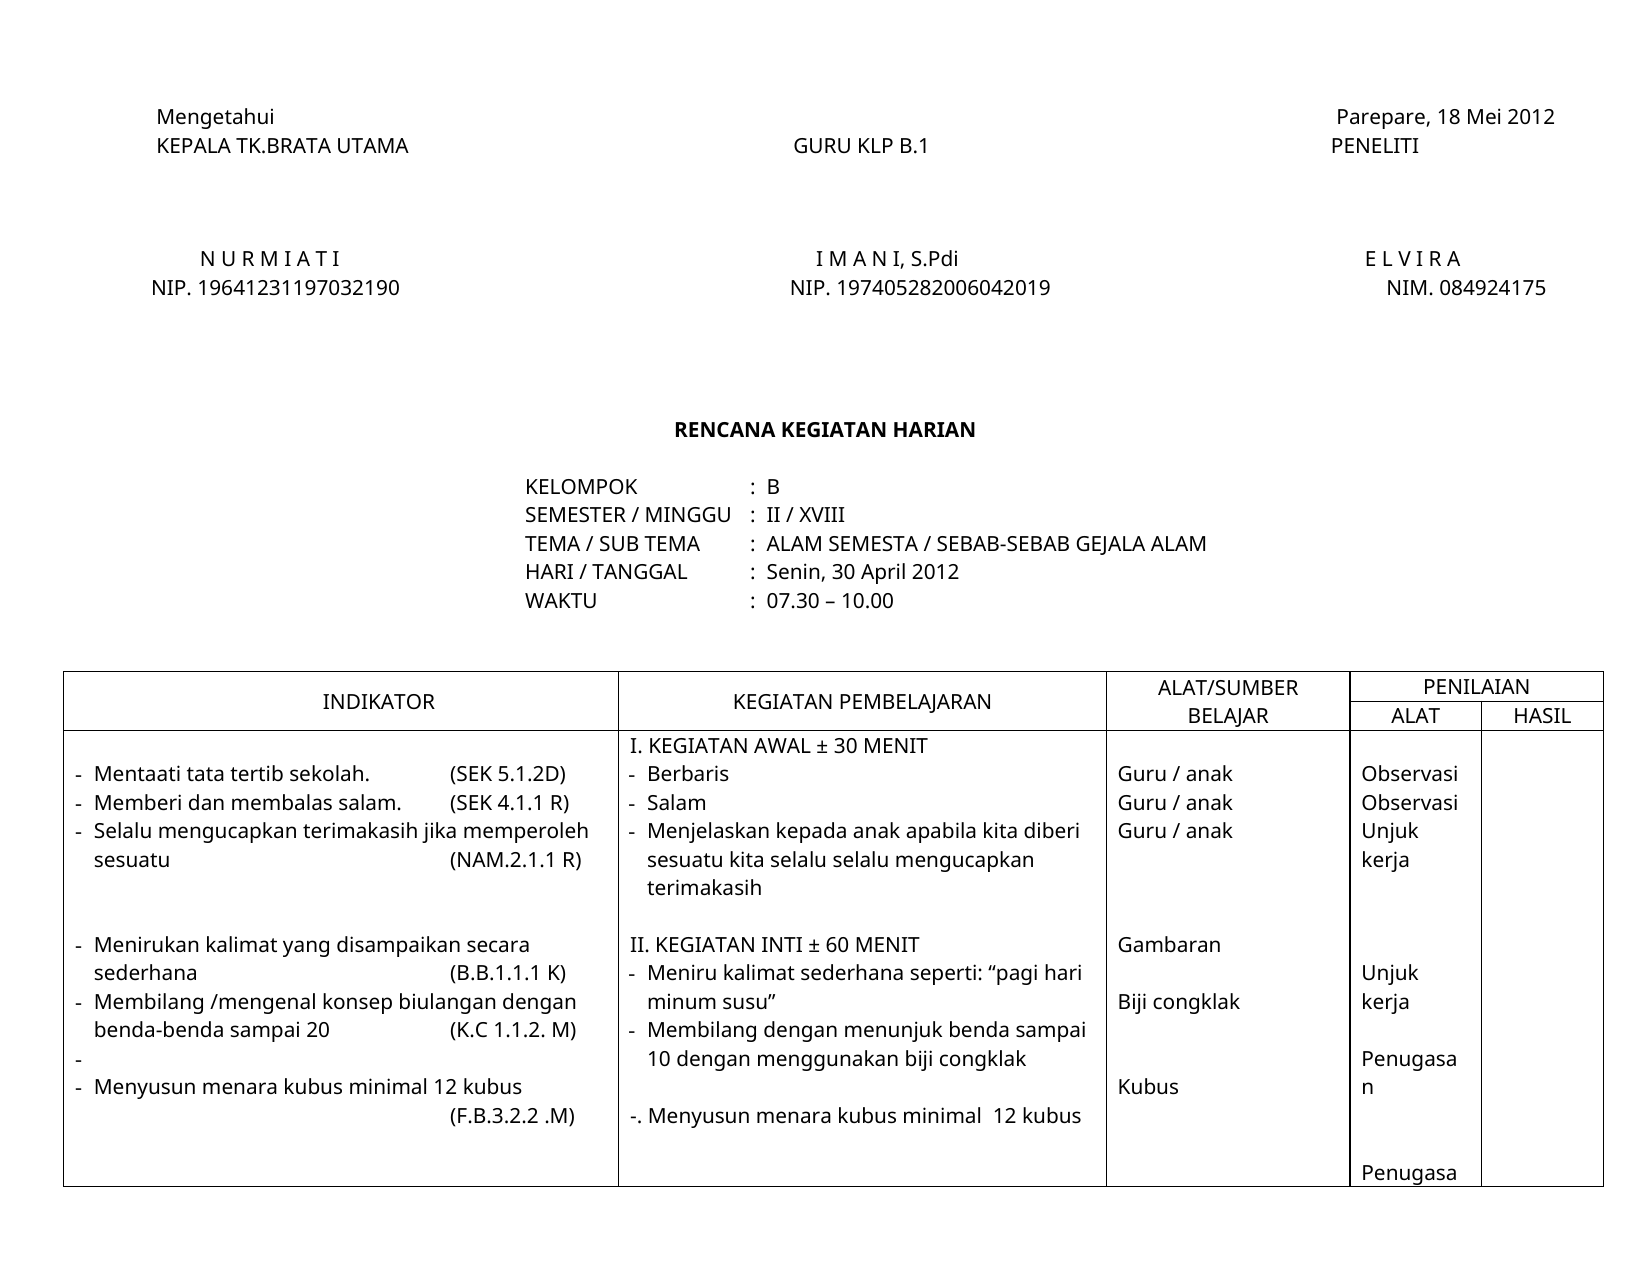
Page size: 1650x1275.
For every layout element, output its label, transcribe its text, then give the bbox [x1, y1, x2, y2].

table_header PENILAIAN [1351, 672, 1603, 701]
text NIP. 19641231197032190 NIP. 197405282006042019 NIM. 084924175 [75, 273, 1575, 301]
table_header KEGIATAN PEMBELAJARAN [619, 672, 1106, 730]
text KELOMPOK : B [75, 472, 1575, 500]
table_header ALAT/SUMBER BELAJAR [1107, 672, 1349, 730]
text SEMESTER / MINGGU : II / XVIII [75, 500, 1575, 529]
table_cell [1482, 731, 1603, 1186]
text WAKTU : 07.30 – 10.00 [75, 586, 1575, 614]
text TEMA / SUB TEMA : ALAM SEMESTA / SEBAB-SEBAB GEJALA ALAM [75, 529, 1575, 557]
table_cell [64, 731, 618, 1186]
text Mengetahui Parepare, 18 Mei 2012 [75, 102, 1575, 131]
text KEPALA TK.BRATA UTAMA GURU KLP B.1 PENELITI [75, 131, 1575, 159]
text RENCANA KEGIATAN HARIAN [75, 415, 1575, 443]
table_header INDIKATOR [64, 672, 618, 730]
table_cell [1107, 731, 1349, 1186]
text HARI / TANGGAL : Senin, 30 April 2012 [75, 557, 1575, 586]
text N U R M I A T I I M A N I, S.Pdi E L V I R A [75, 244, 1575, 273]
table_cell HASIL [1482, 702, 1603, 730]
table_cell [1351, 731, 1481, 1186]
table_cell ALAT [1351, 702, 1481, 730]
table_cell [619, 731, 1106, 1186]
